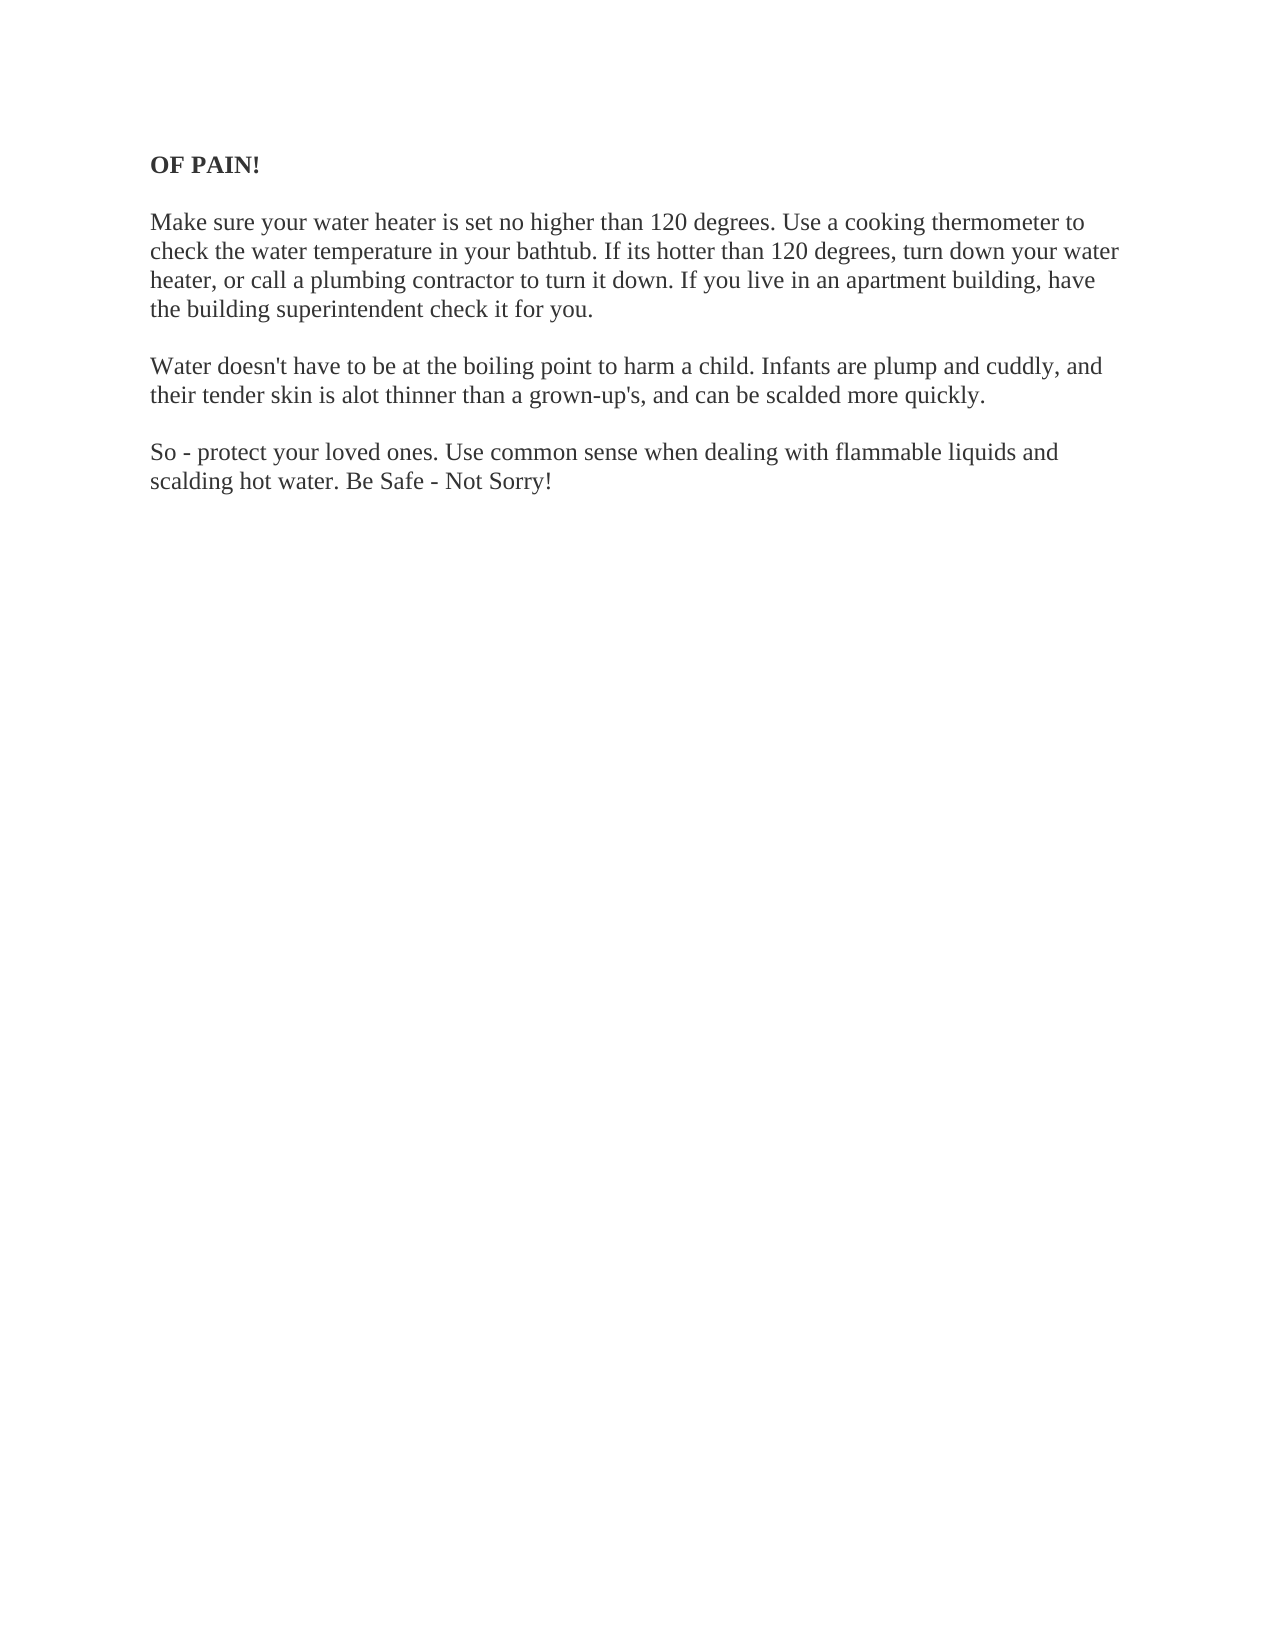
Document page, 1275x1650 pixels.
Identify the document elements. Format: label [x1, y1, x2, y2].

text [150, 150, 1125, 495]
